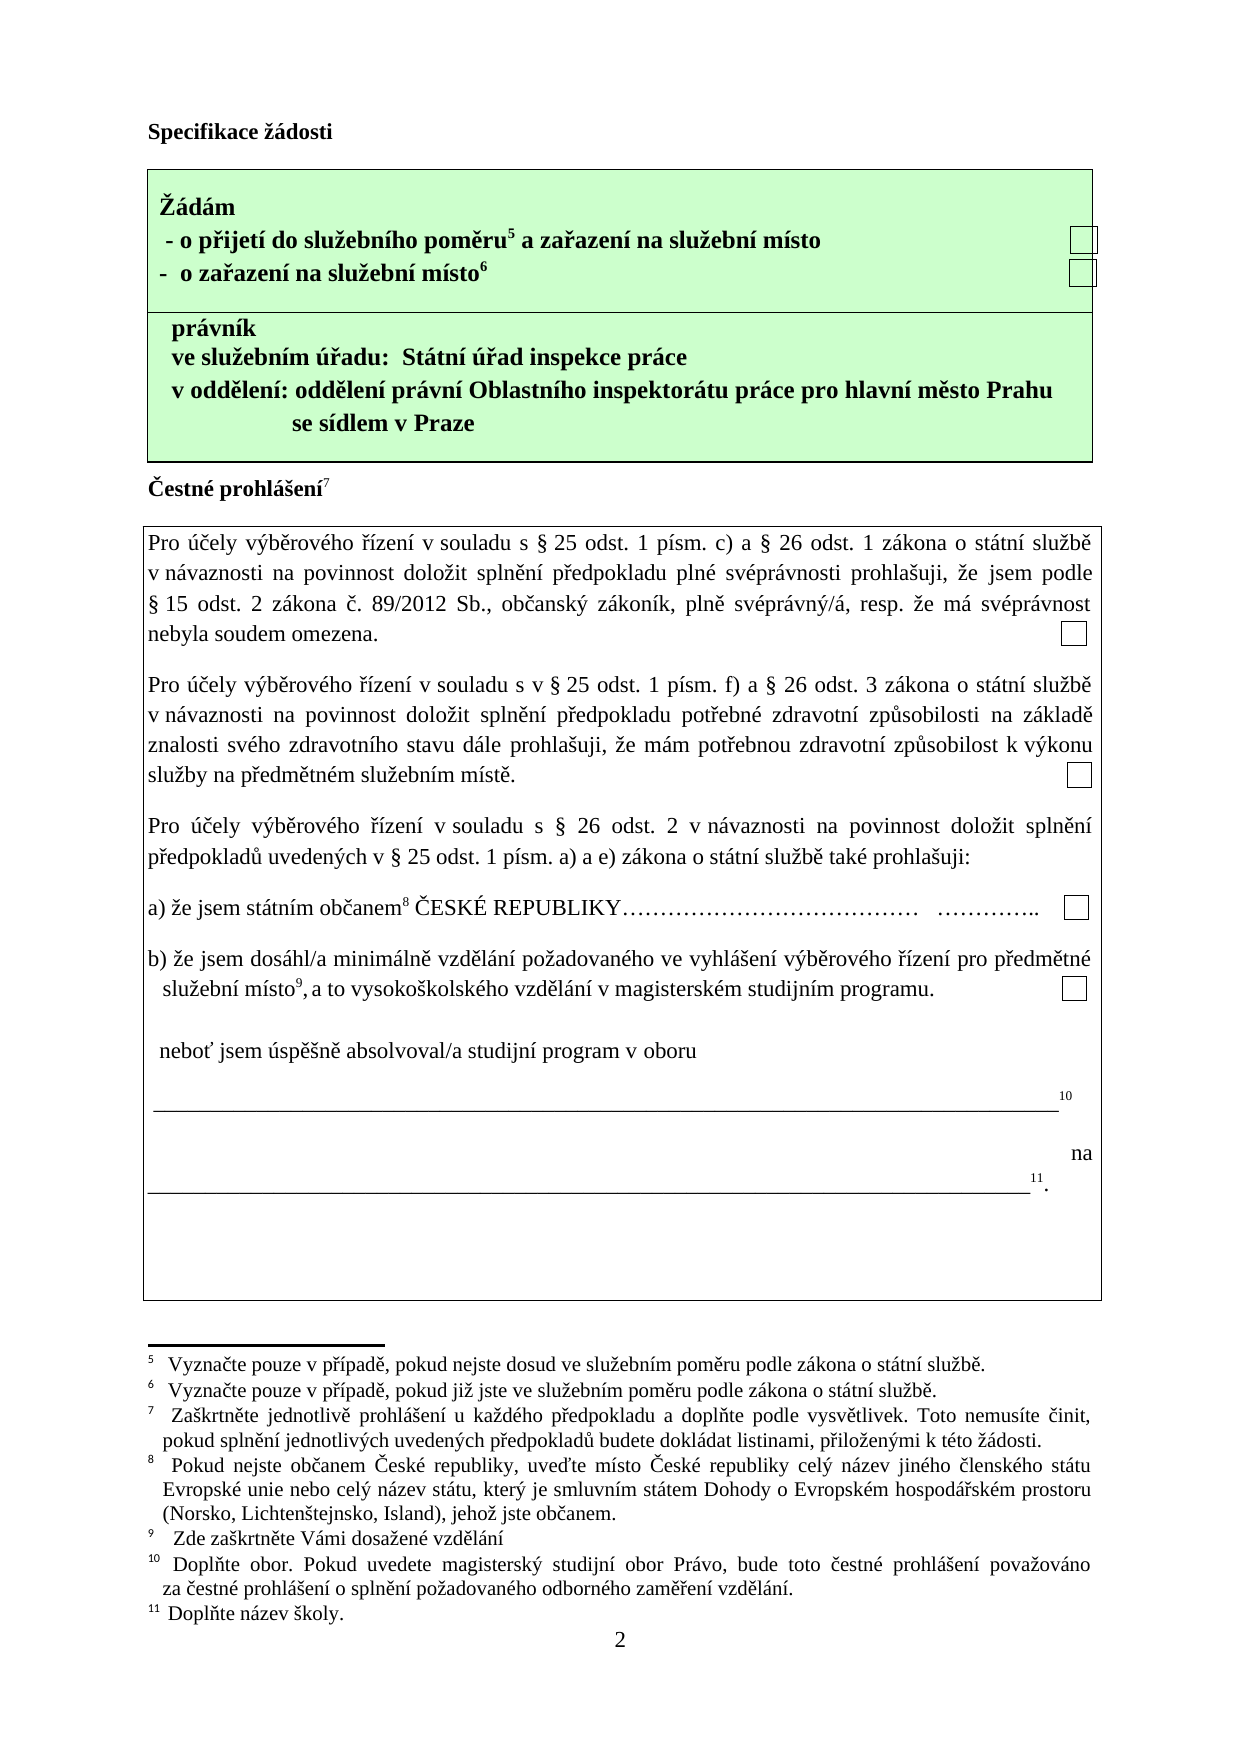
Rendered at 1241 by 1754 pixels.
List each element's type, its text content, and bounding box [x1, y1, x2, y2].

table_header Žádám - o přijetí do služebního poměru a zařazení na služební místo o zařazení na služební místo [148, 170, 1092, 312]
text Čestné prohlášení [148, 475, 1092, 501]
text _______________________________________________________________________________ [144, 1085, 1101, 1115]
text a) že jsem státním občanem ČESKÉ REPUBLIKY………………………………… ………….. [144, 891, 1101, 920]
text Pro účely výběrového řízení v souladu s v § 25 odst. 1 písm. f) a § 26 odst. 3 zákona o státní službě v návaznosti na povinnost doložit splnění předpokladu potřebné zdravotní způsobilosti na základě znalosti svého zdravotního stavu dále prohlašuji, že mám potřebnou zdravotní způsobilost k výkonu služby na předmětném služebním místě. [144, 668, 1101, 788]
text Specifikace žádosti [148, 118, 1092, 144]
text neboť jsem úspěšně absolvoval/a studijní program v oboru [144, 1034, 1101, 1064]
table_cell právník ve služebním úřadu: Státní úřad inspekce práce v oddělení: oddělení právní Oblastního inspektorátu práce pro hlavní město Prahu se sídlem v Praze [148, 313, 1092, 461]
text na _____________________________________________________________________________. [144, 1136, 1101, 1196]
text Pro účely výběrového řízení v souladu s § 26 odst. 2 v návaznosti na povinnost doložit splnění předpokladů uvedených v § 25 odst. 1 písm. a) a e) zákona o státní službě také prohlašuji: [144, 809, 1101, 869]
text b) že jsem dosáhl/a minimálně vzdělání požadovaného ve vyhlášení výběrového řízení pro předmětné služební místo, a to vysokoškolského vzdělání v magisterském studijním programu. [144, 942, 1101, 1001]
text Pro účely výběrového řízení v souladu s § 25 odst. 1 písm. c) a § 26 odst. 1 zákona o státní službě v návaznosti na povinnost doložit splnění předpokladu plné svéprávnosti prohlašuji, že jsem podle § 15 odst. 2 zákona č. 89/2012 Sb., občanský zákoník, plně svéprávný/á, resp. že má svéprávnost nebyla soudem omezena. [144, 527, 1101, 646]
